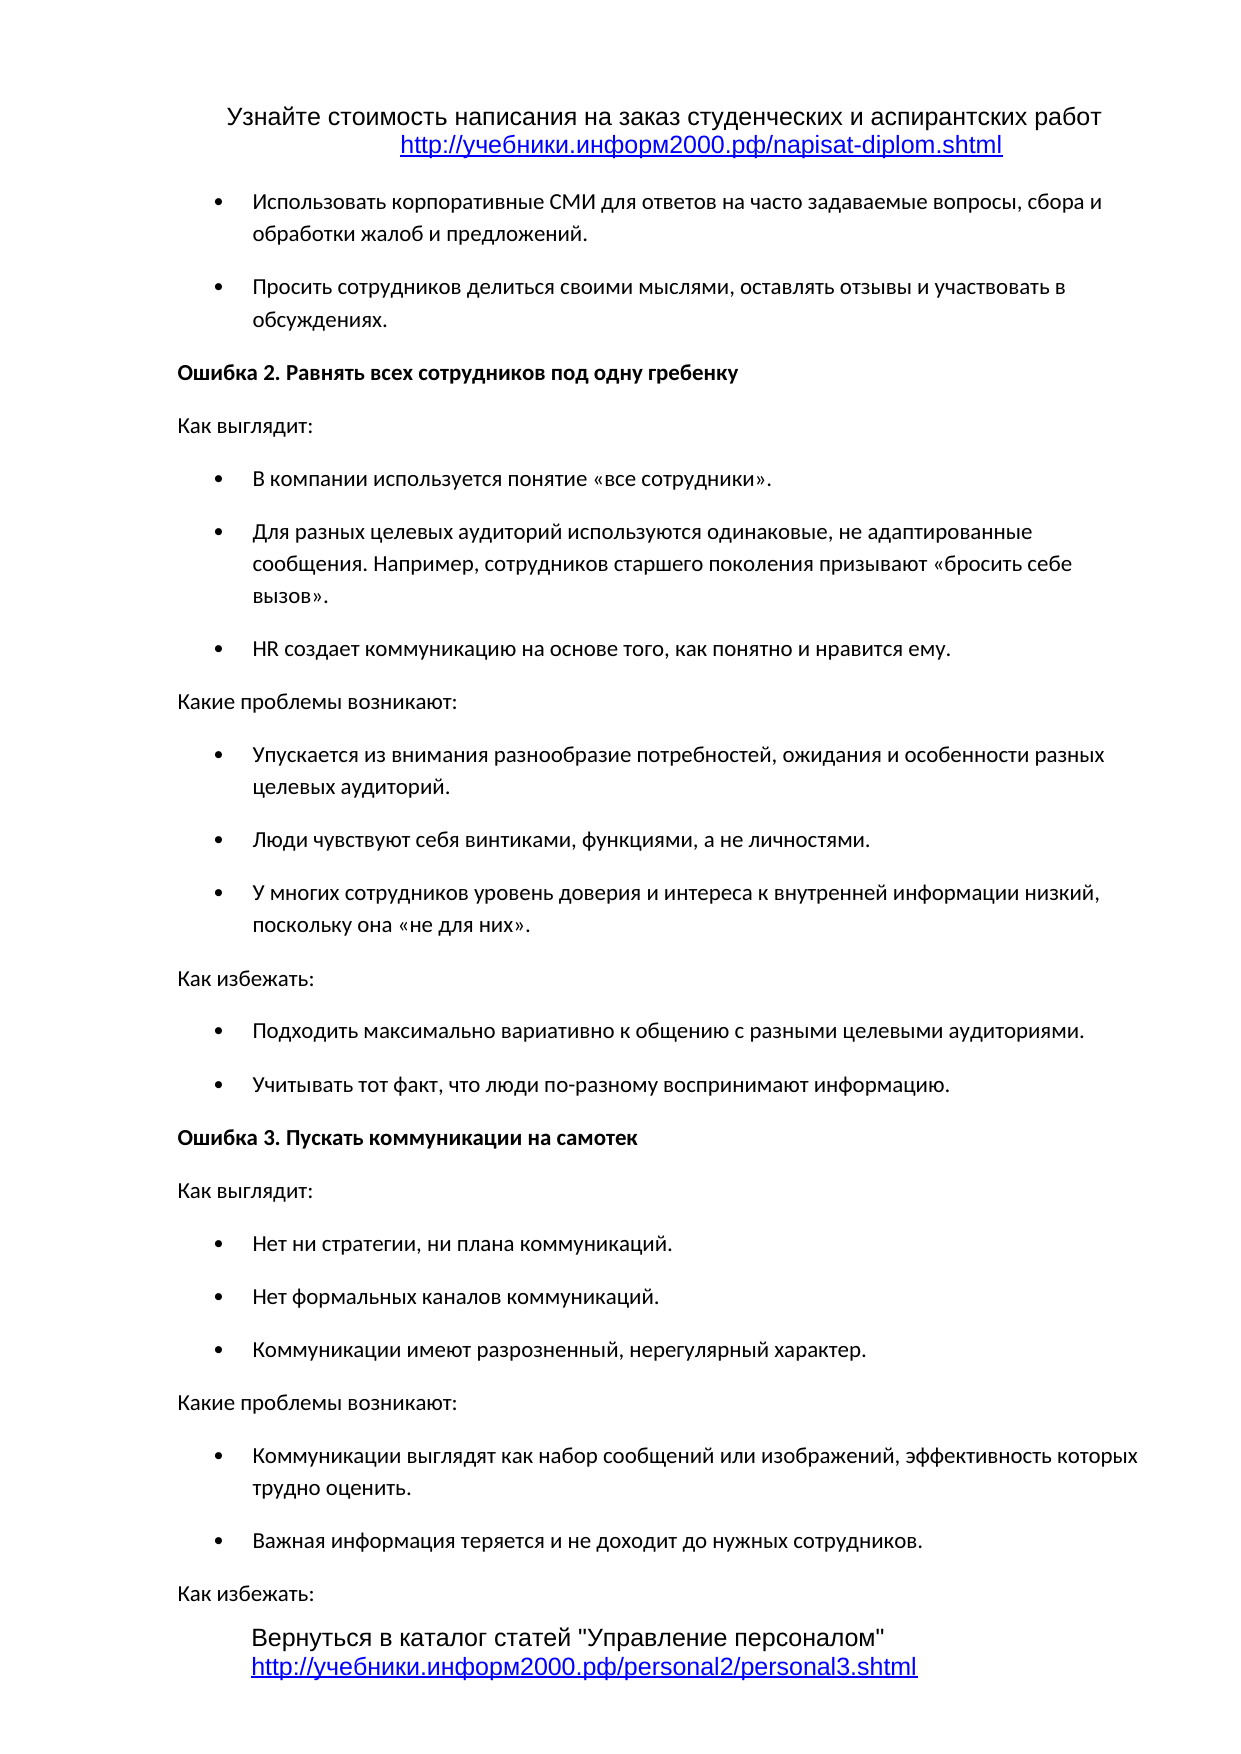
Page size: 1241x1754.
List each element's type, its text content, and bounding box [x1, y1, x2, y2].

list Нет ни стратегии, ни плана коммуникаций. [215, 1229, 1152, 1257]
list В компании используется понятие «все сотрудники». [215, 464, 1152, 492]
list HR создает коммуникацию на основе того, как понятно и нравится ему. [215, 634, 1152, 662]
list Упускается из внимания разнообразие потребностей, ожидания и особенности разных целевых аудиторий. [215, 740, 1152, 800]
list У многих сотрудников уровень доверия и интереса к внутренней информации низкий, поскольку она «не для них». [215, 878, 1152, 939]
list Просить сотрудников делиться своими мыслями, оставлять отзывы и участвовать в обсуждениях. [215, 272, 1152, 333]
list Люди чувствуют себя винтиками, функциями, а не личностями. [215, 825, 1152, 853]
text Как избежать: [177, 1579, 1152, 1607]
text Какие проблемы возникают: [177, 687, 1152, 715]
list Использовать корпоративные СМИ для ответов на часто задаваемые вопросы, сбора и обработки жалоб и предложений. [215, 187, 1152, 247]
text Как выглядит: [177, 411, 1152, 439]
list Коммуникации имеют разрозненный, нерегулярный характер. [215, 1335, 1152, 1363]
list Подходить максимально вариативно к общению с разными целевыми аудиториями. [215, 1017, 1152, 1045]
text Какие проблемы возникают: [177, 1388, 1152, 1416]
list Учитывать тот факт, что люди по-разному воспринимают информацию. [215, 1070, 1152, 1098]
text Как выглядит: [177, 1176, 1152, 1204]
list Коммуникации выглядят как набор сообщений или изображений, эффективность которых трудно оценить. [215, 1441, 1152, 1501]
text Ошибка 3. Пускать коммуникации на самотек [177, 1123, 1152, 1151]
text Ошибка 2. Равнять всех сотрудников под одну гребенку [177, 358, 1152, 386]
list Нет формальных каналов коммуникаций. [215, 1282, 1152, 1310]
list Для разных целевых аудиторий используются одинаковые, не адаптированные сообщения. Например, сотрудников старшего поколения призывают «бросить себе вызов». [215, 517, 1152, 609]
text Как избежать: [177, 964, 1152, 992]
list Важная информация теряется и не доходит до нужных сотрудников. [215, 1526, 1152, 1554]
